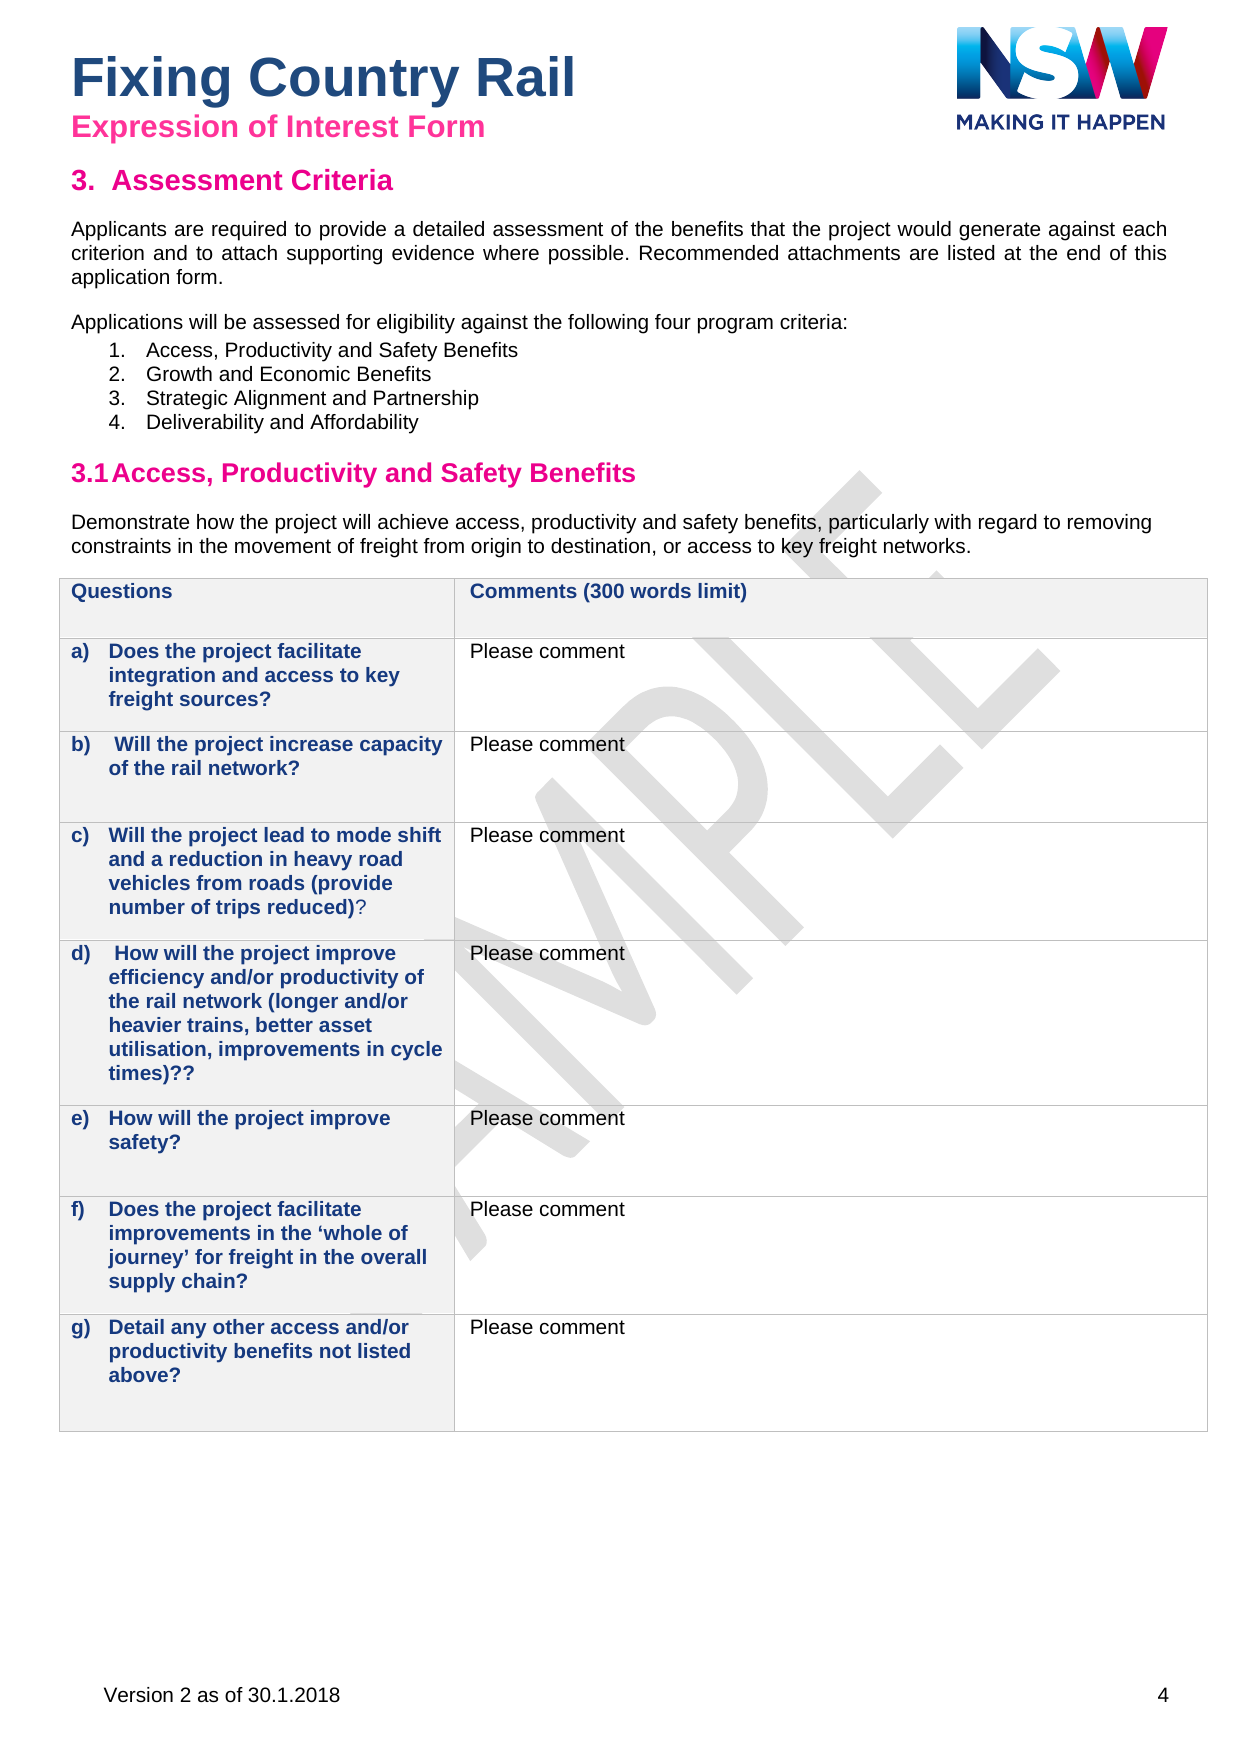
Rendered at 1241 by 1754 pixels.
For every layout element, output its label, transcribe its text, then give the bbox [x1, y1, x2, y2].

table_header Comments (300 words limit) [455, 579, 1207, 637]
table_cell Please comment [455, 639, 1207, 731]
list Strategic Alignment and Partnership [108, 386, 1169, 409]
table_header Questions [60, 579, 454, 637]
subtitle Assessment Criteria [71, 162, 1169, 196]
text Applicants are required to provide a detailed assessment of the benefits that the project would generate against each criterion and to attach supporting evidence where possible. Recommended attachments are listed at the end of this application form. [71, 217, 1169, 289]
text Applications will be assessed for eligibility against the following four program criteria: [71, 309, 1169, 333]
picture [957, 27, 1168, 130]
table_cell Detail any other access and/or productivity benefits not listed above? [60, 1315, 454, 1431]
table_cell Will the project increase capacity of the rail network? [60, 732, 454, 822]
list Access, Productivity and Safety Benefits [108, 338, 1169, 362]
table_cell Please comment [455, 1315, 1207, 1431]
text Demonstrate how the project will achieve access, productivity and safety benefits, particularly with regard to removing constraints in the movement of freight from origin to destination, or access to key freight networks. [71, 509, 1169, 557]
table_cell Please comment [455, 1106, 1207, 1196]
table_cell How will the project improve safety? [60, 1106, 454, 1196]
table_cell Will the project lead to mode shift and a reduction in heavy road vehicles from roads (provide number of trips reduced)? [60, 823, 454, 939]
table_cell Please comment [455, 732, 1207, 822]
list Deliverability and Affordability [108, 409, 1169, 433]
subtitle Access, Productivity and Safety Benefits [71, 457, 1169, 489]
table_cell Does the project facilitate improvements in the ‘whole of journey’ for freight in the overall supply chain? [60, 1197, 454, 1313]
table_cell Please comment [455, 823, 1207, 939]
table_cell Please comment [455, 941, 1207, 1105]
table_cell Does the project facilitate integration and access to key freight sources? [60, 639, 454, 731]
list Growth and Economic Benefits [108, 362, 1169, 386]
table_cell How will the project improve efficiency and/or productivity of the rail network (longer and/or heavier trains, better asset utilisation, improvements in cycle times)?? [60, 941, 454, 1105]
table_cell Please comment [455, 1197, 1207, 1313]
